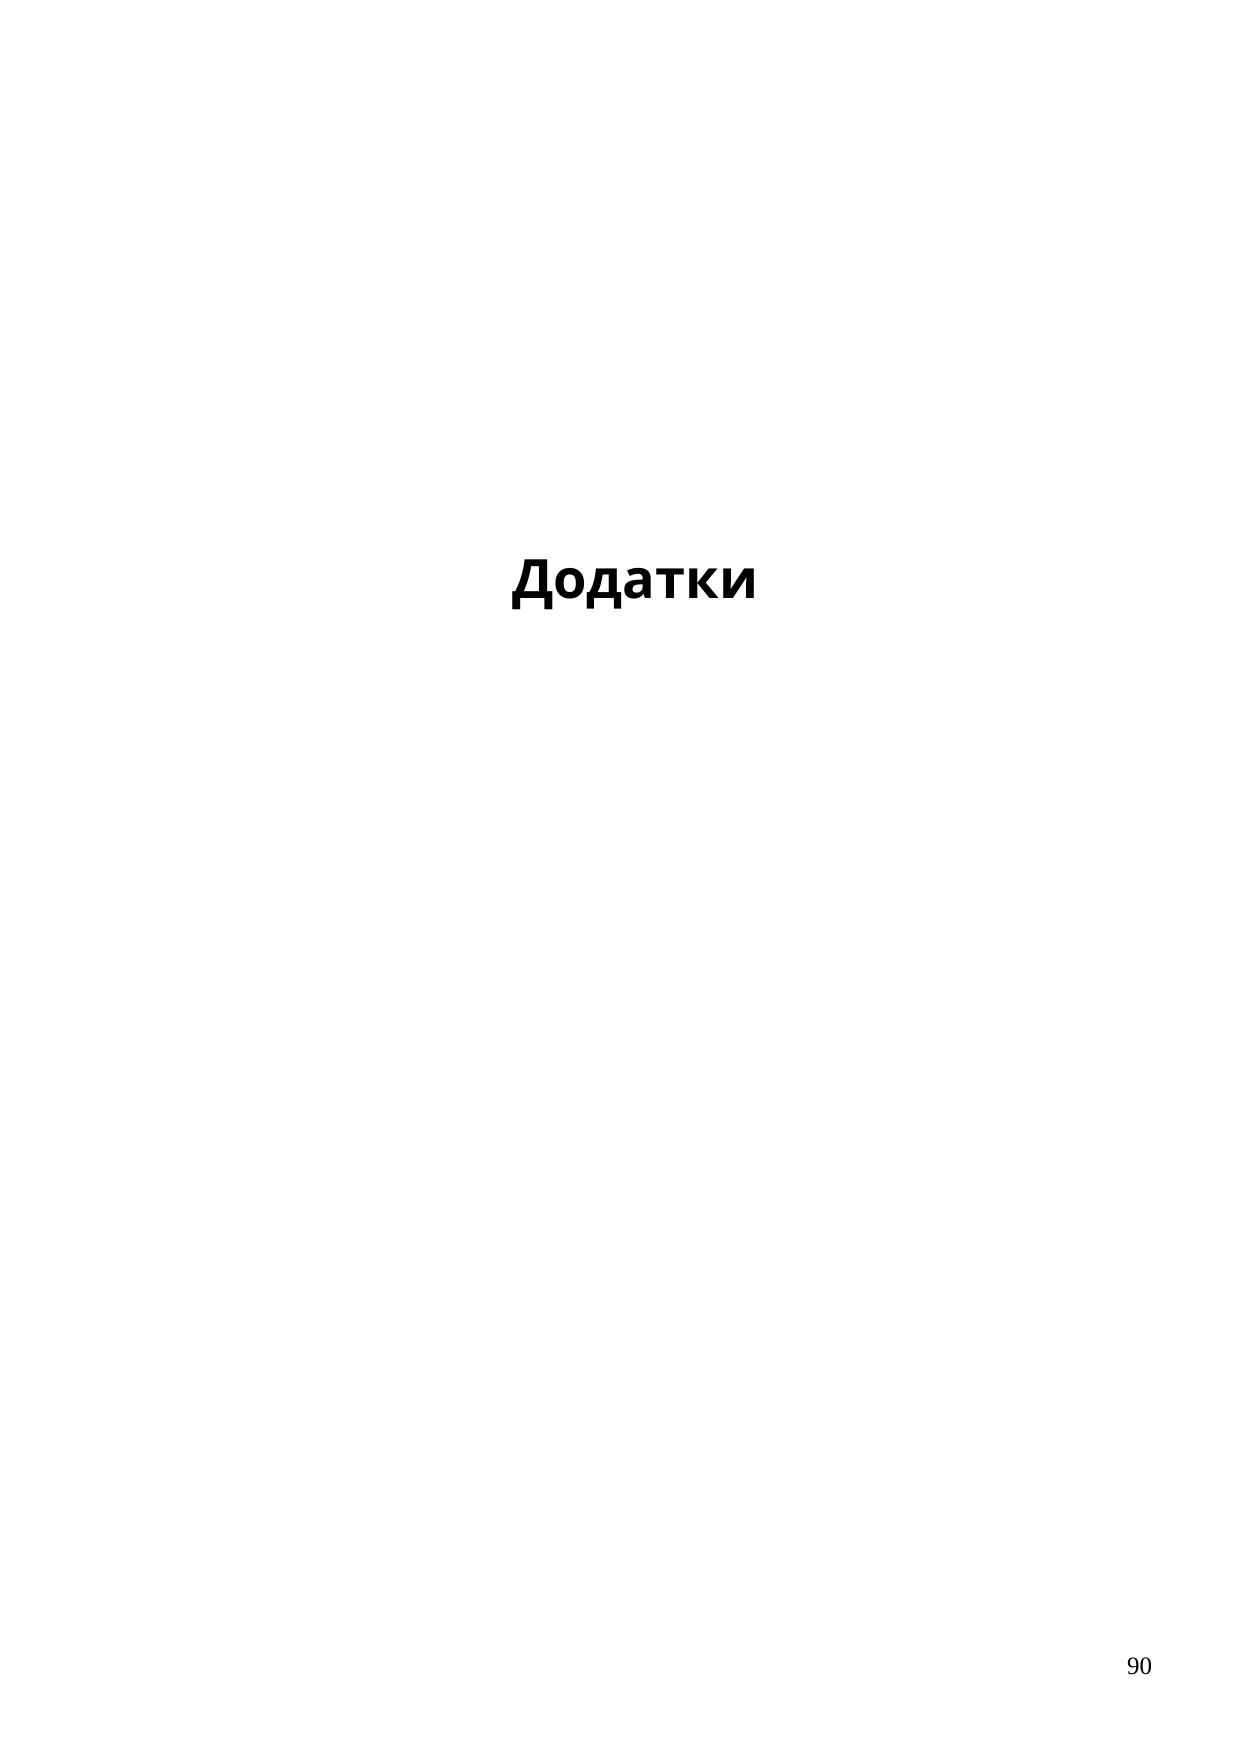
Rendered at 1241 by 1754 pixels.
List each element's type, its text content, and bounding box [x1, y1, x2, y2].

text Додатки [118, 541, 1152, 614]
